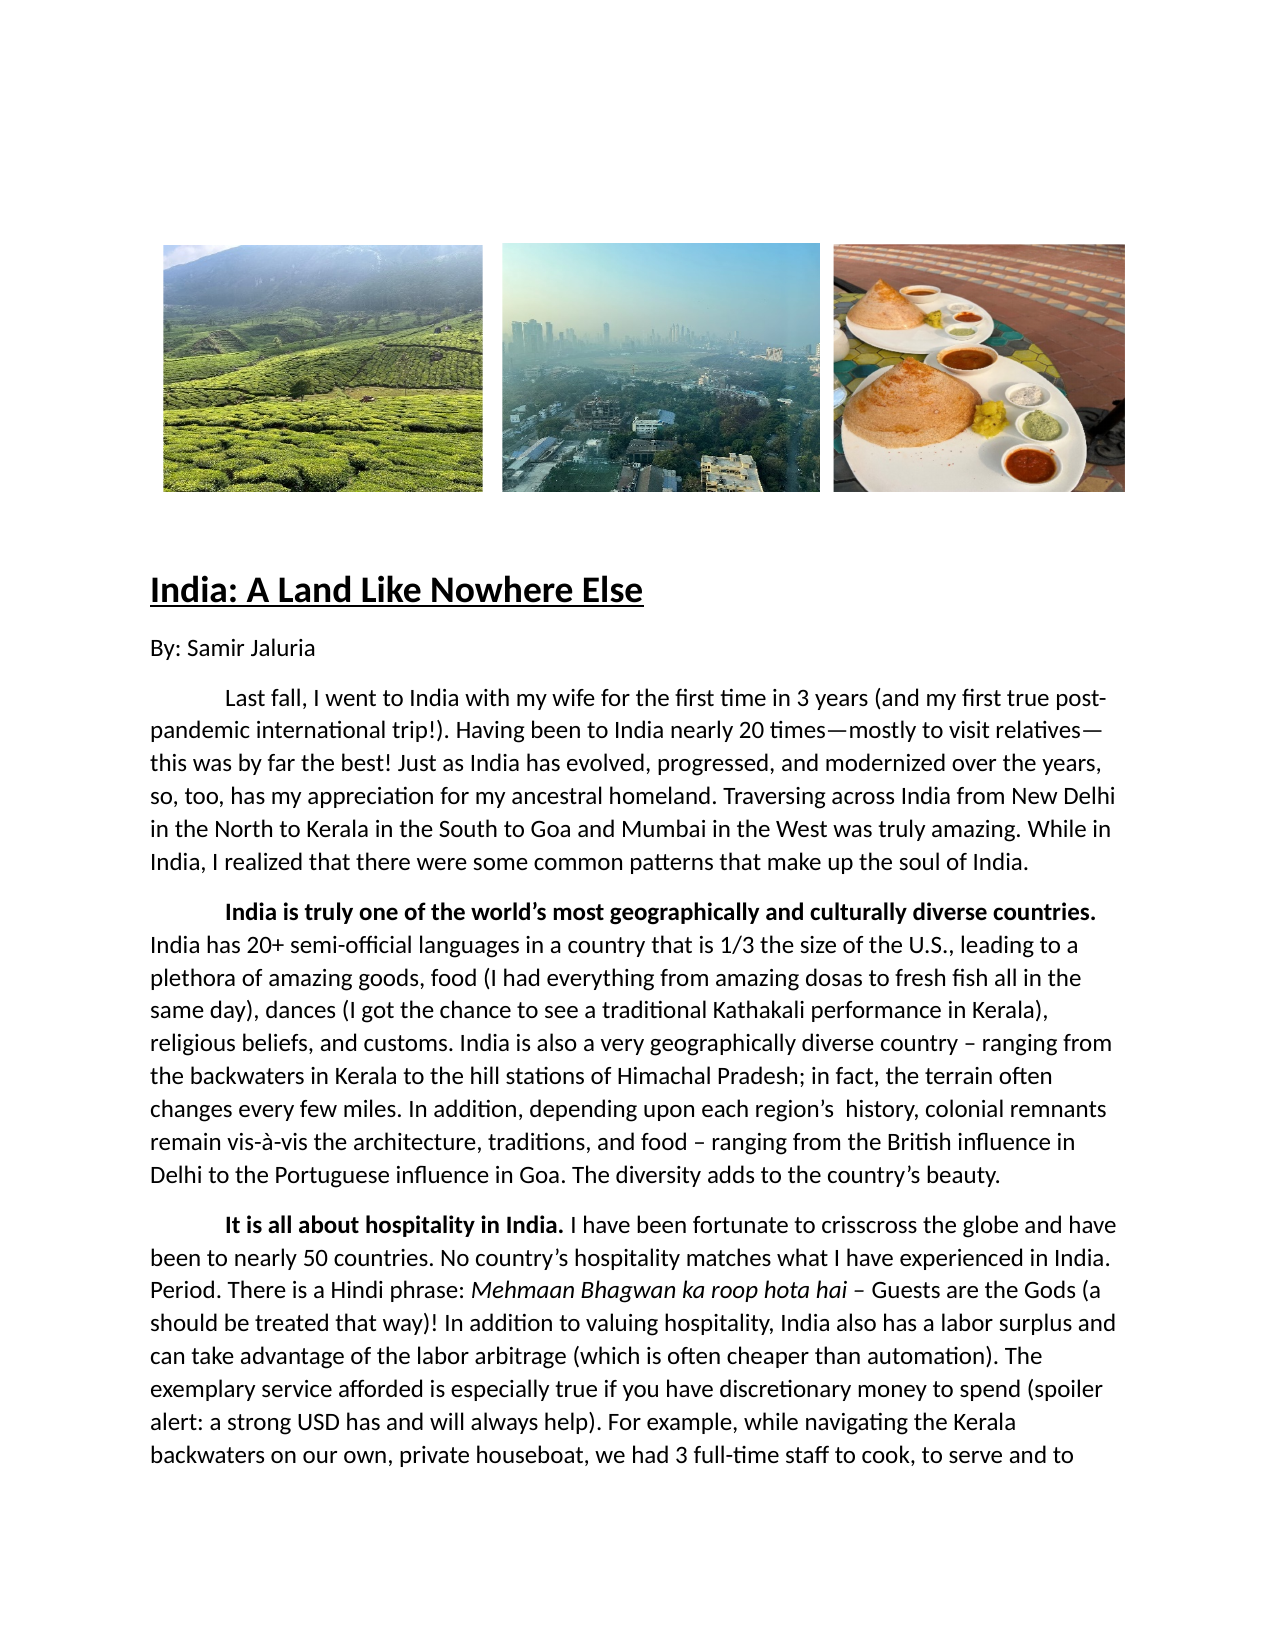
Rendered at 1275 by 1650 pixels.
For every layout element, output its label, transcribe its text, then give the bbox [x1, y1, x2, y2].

text India: A Land Like Nowhere Else [150, 566, 1125, 612]
text India is truly one of the world’s most geographically and culturally diverse countries. India has 20+ semi-official languages in a country that is 1/3 the size of the U.S., leading to a plethora of amazing goods, food (I had everything from amazing dosas to fresh fish all in the same day), dances (I got the chance to see a traditional Kathakali performance in Kerala), religious beliefs, and customs. India is also a very geographically diverse country – ranging from the backwaters in Kerala to the hill stations of Himachal Pradesh; in fact, the terrain often changes every few miles. In addition, depending upon each region’s history, colonial remnants remain vis-à-vis the architecture, traditions, and food – ranging from the British influence in Delhi to the Portuguese influence in Goa. The diversity adds to the country’s beauty. [150, 896, 1125, 1190]
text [150, 1209, 1125, 1470]
text By: Samir Jaluria [150, 632, 1125, 663]
picture [502, 243, 820, 492]
text Last fall, I went to India with my wife for the first time in 3 years (and my first true post-pandemic international trip!). Having been to India nearly 20 times—mostly to visit relatives—this was by far the best! Just as India has evolved, progressed, and modernized over the years, so, too, has my appreciation for my ancestral homeland. Traversing across India from New Delhi in the North to Kerala in the South to Goa and Mumbai in the West was truly amazing. While in India, I realized that there were some common patterns that make up the soul of India. [150, 682, 1125, 877]
picture [834, 245, 1125, 492]
picture [163, 245, 483, 492]
